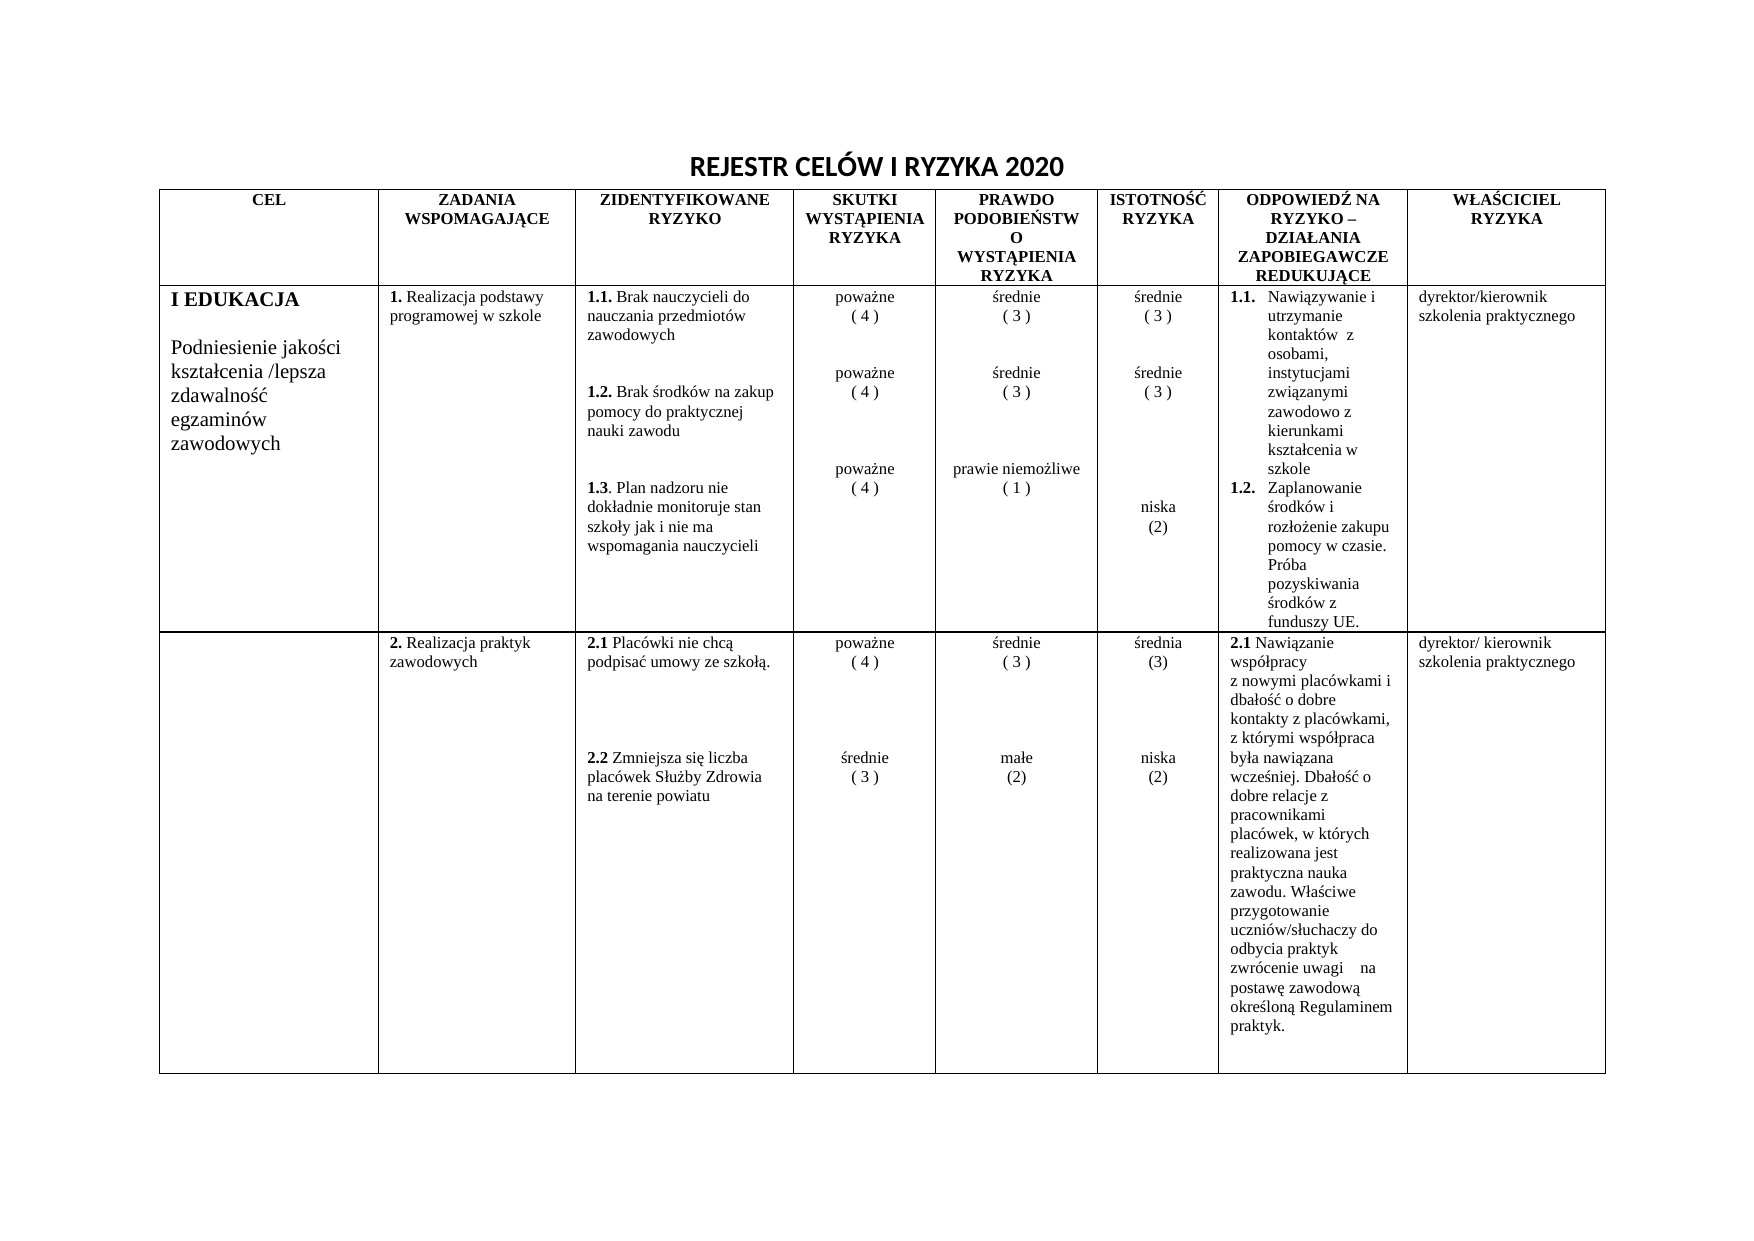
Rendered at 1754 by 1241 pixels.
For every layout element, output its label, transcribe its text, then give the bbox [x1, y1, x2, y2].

table_header SKUTKI WYSTĄPIENIA RYZYKA [794, 190, 935, 285]
table_cell średnie ( 3 ) średnie ( 3 ) niska (2) [1098, 286, 1218, 631]
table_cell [576, 633, 793, 1073]
table_cell 1. Realizacja podstawy programowej w szkole [379, 286, 575, 631]
table_cell [160, 633, 378, 1073]
table_cell I EDUKACJA Podniesienie jakości kształcenia /lepsza zdawalność egzaminów zawodowych [160, 286, 378, 631]
text REJESTR CELÓW I RYZYKA 2020 [148, 148, 1606, 183]
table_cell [1219, 633, 1407, 1073]
table_cell Nawiązywanie i utrzymanie kontaktów z osobami, instytucjami związanymi zawodowo z kierunkami kształcenia w szkole Zaplanowanie środków i rozłożenie zakupu pomocy w czasie. Próba pozyskiwania środków z funduszy UE. [1219, 286, 1407, 631]
table_cell poważne ( 4 ) poważne ( 4 ) poważne ( 4 ) [794, 286, 935, 631]
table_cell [794, 633, 935, 1073]
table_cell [1408, 633, 1605, 1073]
table_header PRAWDO PODOBIEŃSTWO WYSTĄPIENIA RYZYKA [936, 190, 1097, 285]
table_header WŁAŚCICIEL RYZYKA [1408, 190, 1605, 285]
table_header ISTOTNOŚĆ RYZYKA [1098, 190, 1218, 285]
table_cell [379, 633, 575, 1073]
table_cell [1098, 633, 1218, 1073]
table_cell 1.1. Brak nauczycieli do nauczania przedmiotów zawodowych 1.2. Brak środków na zakup pomocy do praktycznej nauki zawodu 1.3. Plan nadzoru nie dokładnie monitoruje stan szkoły jak i nie ma wspomagania nauczycieli [576, 286, 793, 631]
table_cell średnie ( 3 ) średnie ( 3 ) prawie niemożliwe ( 1 ) [936, 286, 1097, 631]
table_header ODPOWIEDŹ NA RYZYKO – DZIAŁANIA ZAPOBIEGAWCZE REDUKUJĄCE [1219, 190, 1407, 285]
table_header ZADANIA WSPOMAGAJĄCE [379, 190, 575, 285]
table_header ZIDENTYFIKOWANE RYZYKO [576, 190, 793, 285]
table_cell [936, 633, 1097, 1073]
table_header CEL [160, 190, 378, 285]
table_cell dyrektor/kierownik szkolenia praktycznego [1408, 286, 1605, 631]
